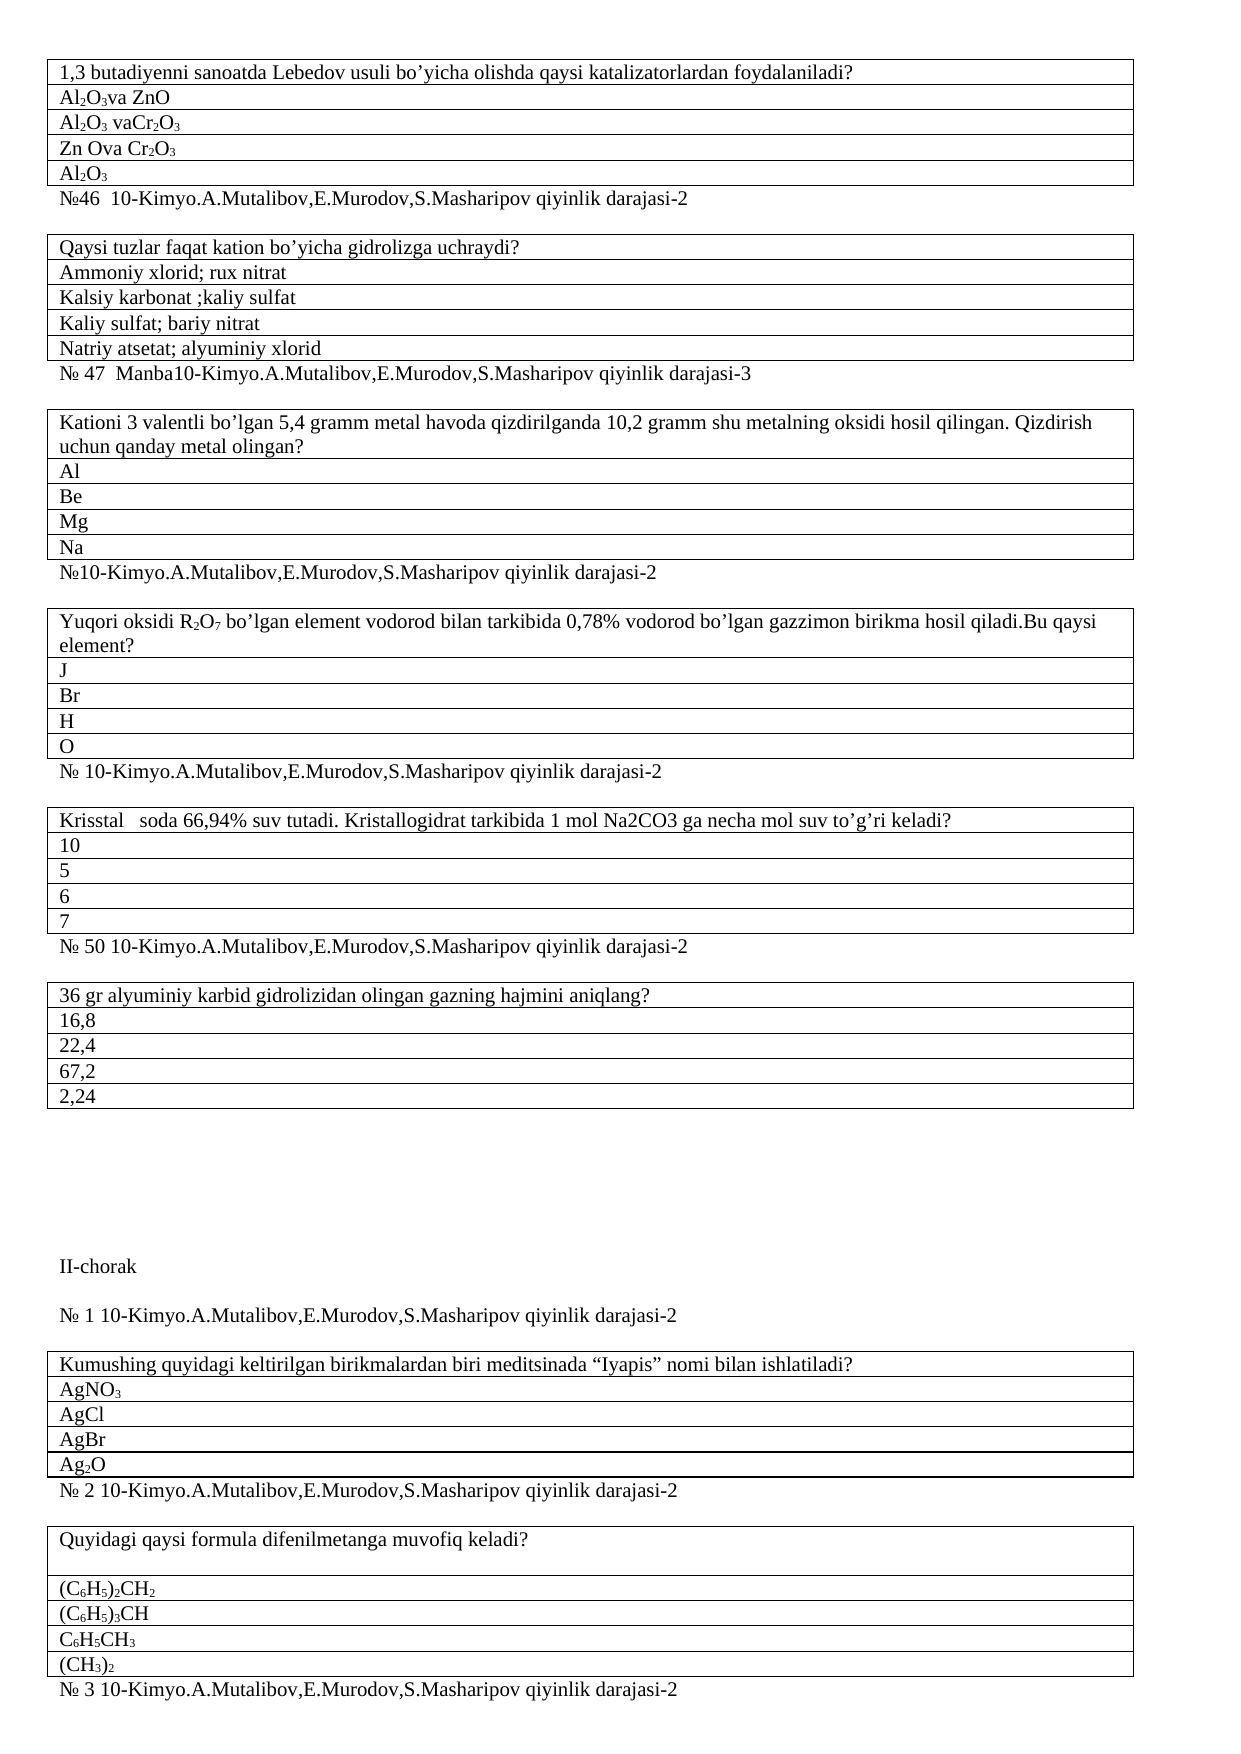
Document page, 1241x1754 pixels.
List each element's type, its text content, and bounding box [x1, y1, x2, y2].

table_cell 7 [48, 909, 1133, 933]
table_cell AgNO3 [48, 1377, 1133, 1401]
table_cell 16,8 [48, 1008, 1133, 1032]
table_cell (C6H5)2CH2 [48, 1576, 1133, 1600]
table_cell 22,4 [48, 1034, 1133, 1057]
table_header 1,3 butadiyenni sanoatda Lebedov usuli bo’yicha olishda qaysi katalizatorlardan foydalaniladi? [48, 60, 1133, 84]
table_cell Al2O3 [48, 161, 1133, 184]
table_cell Be [48, 484, 1133, 508]
table_cell 67,2 [48, 1059, 1133, 1083]
table_cell (C6H5)3CH [48, 1601, 1133, 1625]
table_cell Zn Ova Cr2O3 [48, 135, 1133, 159]
table_header Yuqori oksidi R2O7 bo’lgan element vodorod bilan tarkibida 0,78% vodorod bo’lgan gazzimon birikma hosil qiladi.Bu qaysi element? [48, 609, 1133, 657]
table_cell AgCl [48, 1402, 1133, 1426]
text № 1 10-Kimyo.A.Mutalibov,E.Murodov,S.Masharipov qiyinlik darajasi-2 [59, 1302, 1122, 1327]
text II-chorak [59, 1254, 1122, 1278]
text № 47 Manba10-Kimyo.A.Mutalibov,E.Murodov,S.Masharipov qiyinlik darajasi-3 [59, 361, 1122, 385]
text №10-Kimyo.A.Mutalibov,E.Murodov,S.Masharipov qiyinlik darajasi-2 [59, 560, 1122, 584]
table_cell 5 [48, 859, 1133, 882]
table_header Kumushing quyidagi keltirilgan birikmalardan biri meditsinada “Iyapis” nomi bilan ishlatiladi? [48, 1352, 1133, 1376]
table_header Kationi 3 valentli bo’lgan 5,4 gramm metal havoda qizdirilganda 10,2 gramm shu metalning oksidi hosil qilingan. Qizdirish uchun qanday metal olingan? [48, 410, 1133, 458]
table_cell Al2O3 vaCr2O3 [48, 110, 1133, 134]
table_cell O [48, 734, 1133, 758]
text № 2 10-Kimyo.A.Mutalibov,E.Murodov,S.Masharipov qiyinlik darajasi-2 [59, 1478, 1122, 1502]
table_header Quyidagi qaysi formula difenilmetanga muvofiq keladi? [48, 1527, 1133, 1575]
table_cell Kaliy sulfat; bariy nitrat [48, 310, 1133, 334]
table_cell Al2O3va ZnO [48, 85, 1133, 109]
table_cell J [48, 658, 1133, 682]
text №46 10-Kimyo.A.Mutalibov,E.Murodov,S.Masharipov qiyinlik darajasi-2 [59, 186, 1122, 210]
table_cell C6H5CH3 [48, 1626, 1133, 1651]
table_header Qaysi tuzlar faqat kation bo’yicha gidrolizga uchraydi? [48, 235, 1133, 259]
table_cell 6 [48, 884, 1133, 908]
table_cell AgBr [48, 1427, 1133, 1451]
text № 50 10-Kimyo.A.Mutalibov,E.Murodov,S.Masharipov qiyinlik darajasi-2 [59, 934, 1122, 958]
table_cell Mg [48, 510, 1133, 533]
table_cell Ammoniy xlorid; rux nitrat [48, 260, 1133, 284]
table_cell 10 [48, 833, 1133, 857]
table_header Krisstal soda 66,94% suv tutadi. Kristallogidrat tarkibida 1 mol Na2CO3 ga necha mol suv to’g’ri keladi? [48, 808, 1133, 832]
table_cell Na [48, 535, 1133, 559]
text № 10-Kimyo.A.Mutalibov,E.Murodov,S.Masharipov qiyinlik darajasi-2 [59, 759, 1122, 783]
text № 3 10-Kimyo.A.Mutalibov,E.Murodov,S.Masharipov qiyinlik darajasi-2 [59, 1677, 1122, 1701]
table_cell H [48, 709, 1133, 733]
table_cell 2,24 [48, 1084, 1133, 1108]
table_cell (CH3)2 [48, 1652, 1133, 1676]
table_cell Ag2O [48, 1453, 1133, 1476]
table_cell Br [48, 684, 1133, 707]
table_cell Al [48, 459, 1133, 483]
table_cell Natriy atsetat; alyuminiy xlorid [48, 336, 1133, 359]
table_cell Kalsiy karbonat ;kaliy sulfat [48, 285, 1133, 309]
table_header 36 gr alyuminiy karbid gidrolizidan olingan gazning hajmini aniqlang? [48, 983, 1133, 1007]
